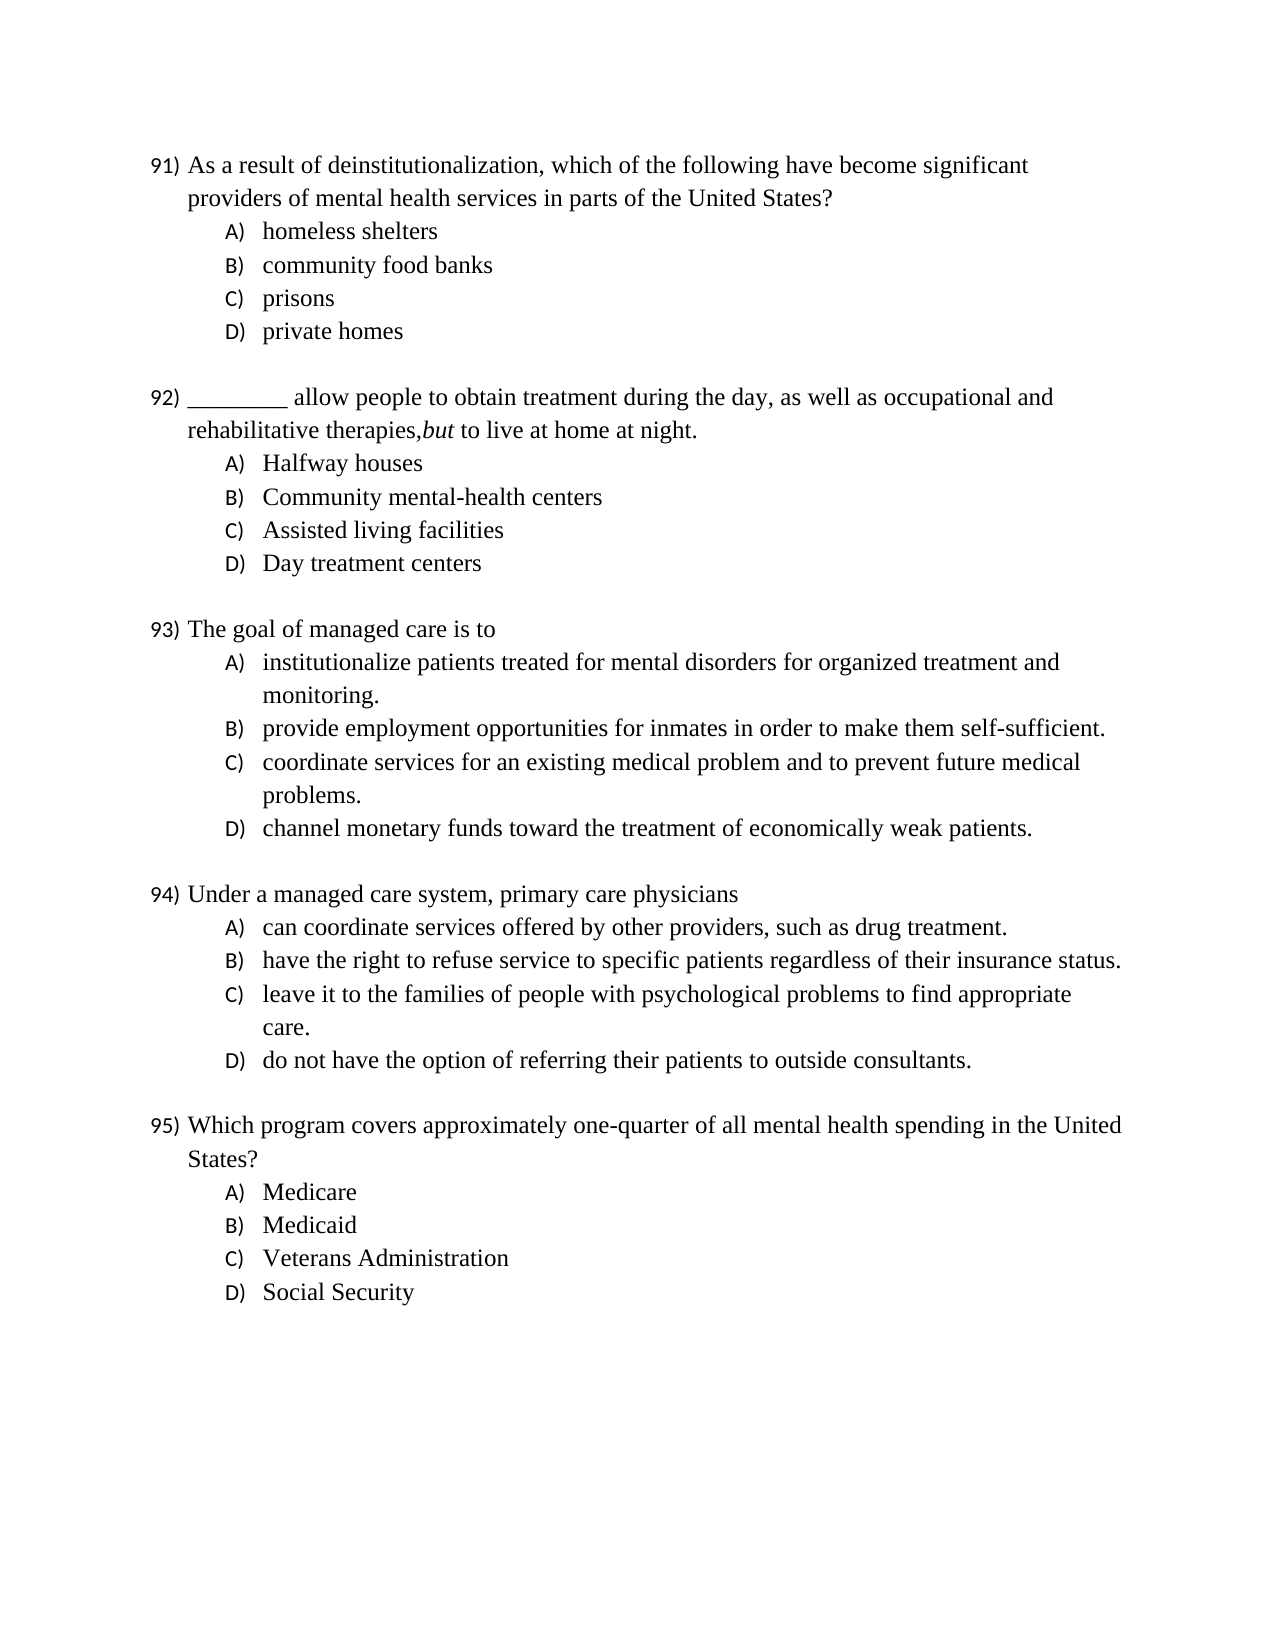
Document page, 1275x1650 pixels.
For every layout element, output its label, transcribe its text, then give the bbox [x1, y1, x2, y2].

list Which program covers approximately one-quarter of all mental health spending in the United States? [150, 1111, 1125, 1173]
list coordinate services for an existing medical problem and to prevent future medical problems. [225, 747, 1125, 809]
list Day treatment centers [225, 548, 1125, 577]
list institutionalize patients treated for mental disorders for organized treatment and monitoring. [225, 647, 1125, 709]
list ________ allow people to obtain treatment during the day, as well as occupational and rehabilitative therapies,but to live at home at night. [150, 382, 1125, 444]
list Halfway houses [225, 448, 1125, 477]
list Medicaid [225, 1210, 1125, 1239]
list have the right to refuse service to specific patients regardless of their insurance status. [225, 945, 1125, 974]
list can coordinate services offered by other providers, such as drug treatment. [225, 912, 1125, 941]
list Medicare [225, 1177, 1125, 1206]
list Social Security [225, 1277, 1125, 1306]
list private homes [225, 316, 1125, 345]
list Under a managed care system, primary care physicians [150, 879, 1125, 908]
list channel monetary funds toward the treatment of economically weak patients. [225, 813, 1125, 842]
list The goal of managed care is to [150, 614, 1125, 643]
list provide employment opportunities for inmates in order to make them self-sufficient. [225, 713, 1125, 742]
list Assisted living facilities [225, 515, 1125, 544]
list Veterans Administration [225, 1243, 1125, 1273]
list do not have the option of referring their patients to outside consultants. [225, 1045, 1125, 1074]
list As a result of deinstitutionalization, which of the following have become significant providers of mental health services in parts of the United States? [150, 150, 1125, 212]
list prisons [225, 283, 1125, 312]
list leave it to the families of people with psychological problems to find appropriate care. [225, 979, 1125, 1041]
list homeless shelters [225, 216, 1125, 245]
list Community mental-health centers [225, 482, 1125, 511]
list community food banks [225, 250, 1125, 279]
